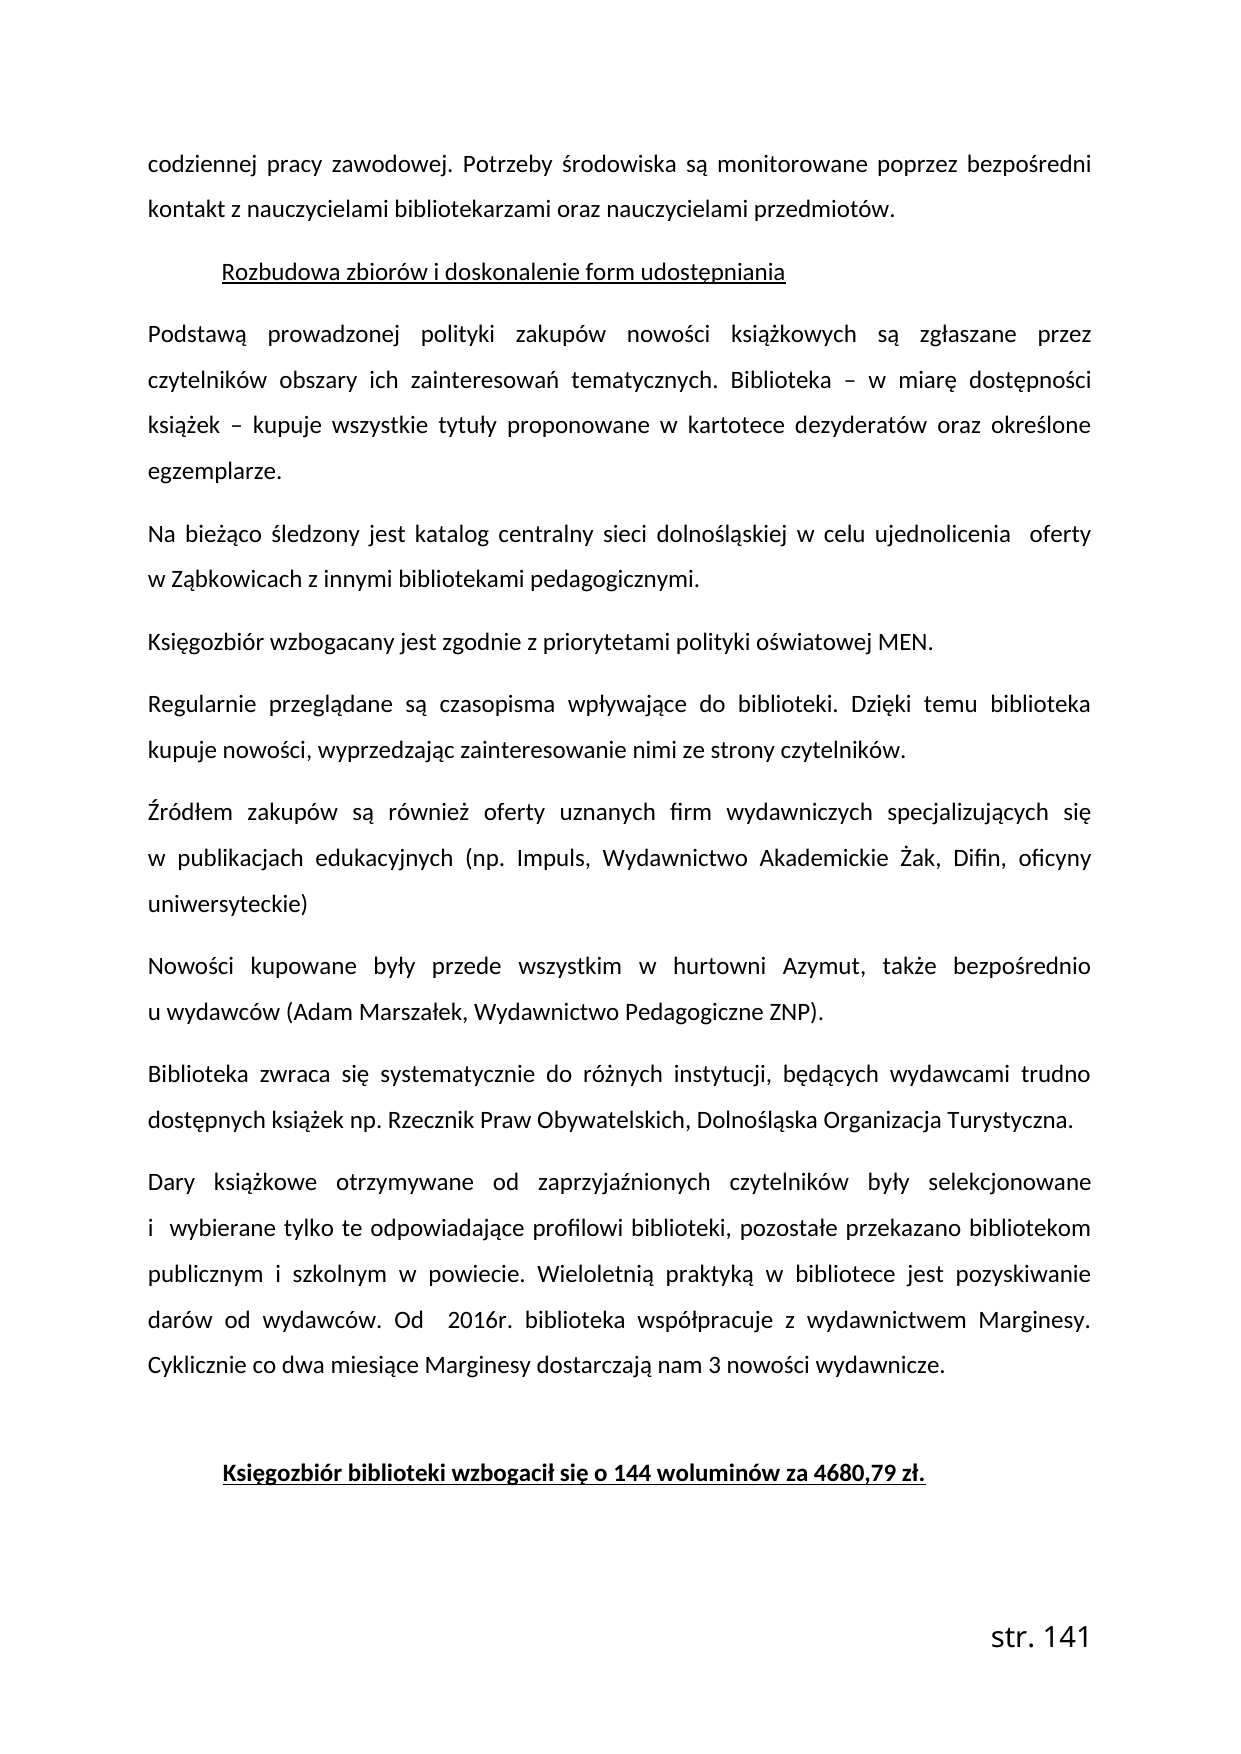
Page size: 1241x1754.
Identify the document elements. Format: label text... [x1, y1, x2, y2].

text Na bieżąco śledzony jest katalog centralny sieci dolnośląskiej w celu ujednolicenia oferty w Ząbkowicach z innymi bibliotekami pedagogicznymi. [148, 518, 1092, 594]
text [148, 148, 1092, 224]
text Dary książkowe otrzymywane od zaprzyjaźnionych czytelników były selekcjonowane i wybierane tylko te odpowiadające profilowi biblioteki, pozostałe przekazano bibliotekom publicznym i szkolnym w powiecie. Wieloletnią praktyką w bibliotece jest pozyskiwanie darów od wydawców. Od 2016r. biblioteka współpracuje z wydawnictwem Marginesy. Cyklicznie co dwa miesiące Marginesy dostarczają nam 3 nowości wydawnicze. [148, 1167, 1092, 1380]
text Księgozbiór biblioteki wzbogacił się o 144 woluminów za 4680,79 zł. [223, 1458, 1092, 1488]
text Rozbudowa zbiorów i doskonalenie form udostępniania [148, 256, 1092, 286]
text Podstawą prowadzonej polityki zakupów nowości książkowych są zgłaszane przez czytelników obszary ich zainteresowań tematycznych. Biblioteka – w miarę dostępności książek – kupuje wszystkie tytuły proponowane w kartotece dezyderatów oraz określone egzemplarze. [148, 318, 1092, 486]
text Biblioteka zwraca się systematycznie do różnych instytucji, będących wydawcami trudno dostępnych książek np. Rzecznik Praw Obywatelskich, Dolnośląska Organizacja Turystyczna. [148, 1058, 1092, 1135]
text Regularnie przeglądane są czasopisma wpływające do biblioteki. Dzięki temu biblioteka kupuje nowości, wyprzedzając zainteresowanie nimi ze strony czytelników. [148, 688, 1092, 764]
text Źródłem zakupów są również oferty uznanych firm wydawniczych specjalizujących się w publikacjach edukacyjnych (np. Impuls, Wydawnictwo Akademickie Żak, Difin, oficyny uniwersyteckie) [148, 796, 1092, 918]
text Księgozbiór wzbogacany jest zgodnie z priorytetami polityki oświatowej MEN. [148, 626, 1092, 656]
text Nowości kupowane były przede wszystkim w hurtowni Azymut, także bezpośrednio u wydawców (Adam Marszałek, Wydawnictwo Pedagogiczne ZNP). [148, 950, 1092, 1027]
